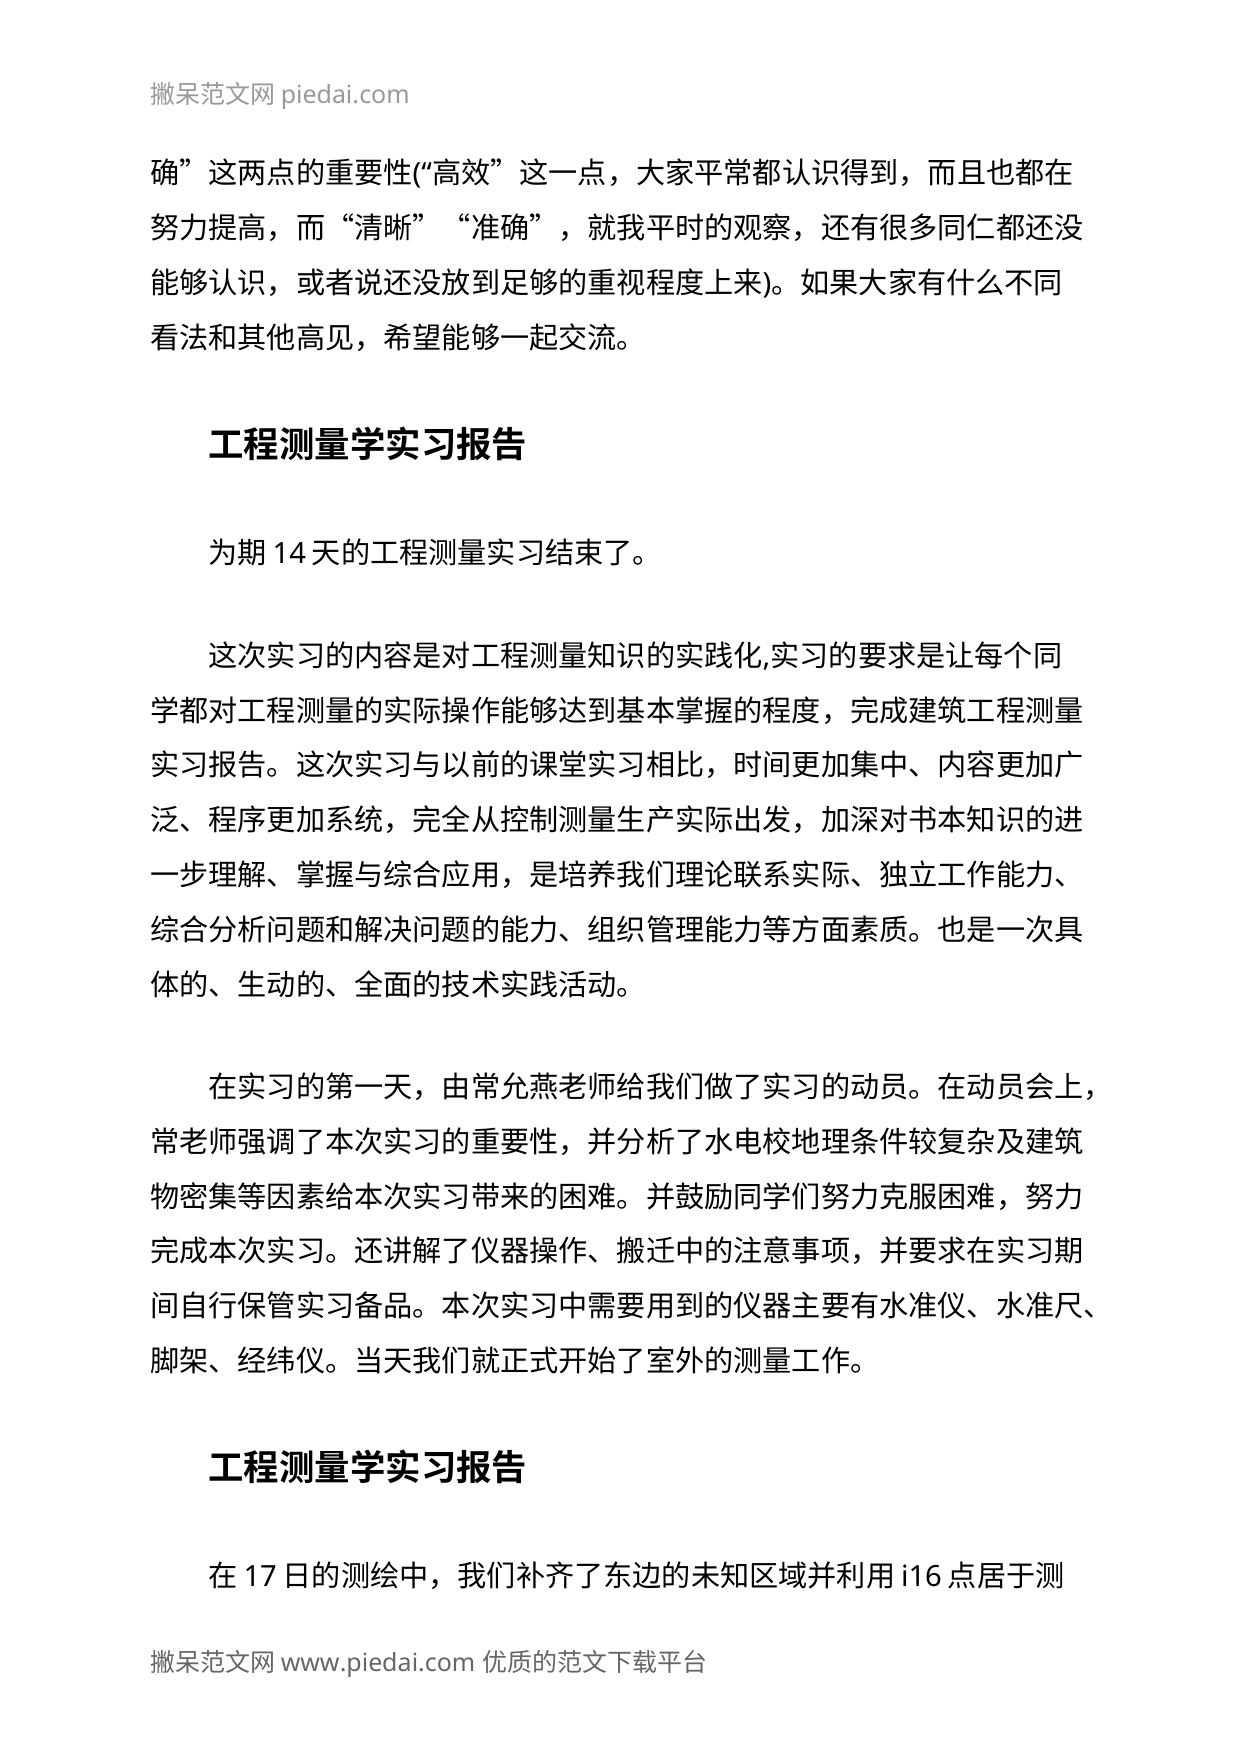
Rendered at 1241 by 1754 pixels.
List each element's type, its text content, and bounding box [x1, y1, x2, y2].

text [150, 1553, 1090, 1595]
text 这次实习的内容是对工程测量知识的实践化,实习的要求是让每个同学都对工程测量的实际操作能够达到基本掌握的程度，完成建筑工程测量实习报告。这次实习与以前的课堂实习相比，时间更加集中、内容更加广泛、程序更加系统，完全从控制测量生产实际出发，加深对书本知识的进一步理解、掌握与综合应用，是培养我们理论联系实际、独立工作能力、综合分析问题和解决问题的能力、组织管理能力等方面素质。也是一次具体的、生动的、全面的技术实践活动。 [150, 632, 1090, 1004]
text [150, 150, 1090, 357]
text 在实习的第一天，由常允燕老师给我们做了实习的动员。在动员会上，常老师强调了本次实习的重要性，并分析了水电校地理条件较复杂及建筑物密集等因素给本次实习带来的困难。并鼓励同学们努力克服困难，努力完成本次实习。还讲解了仪器操作、搬迁中的注意事项，并要求在实习期间自行保管实习备品。本次实习中需要用到的仪器主要有水准仪、水准尺、脚架、经纬仪。当天我们就正式开始了室外的测量工作。 [150, 1063, 1090, 1380]
text 工程测量学实习报告 [150, 417, 1090, 468]
text 工程测量学实习报告 [150, 1439, 1090, 1491]
text 为期14天的工程测量实习结束了。 [150, 530, 1090, 572]
